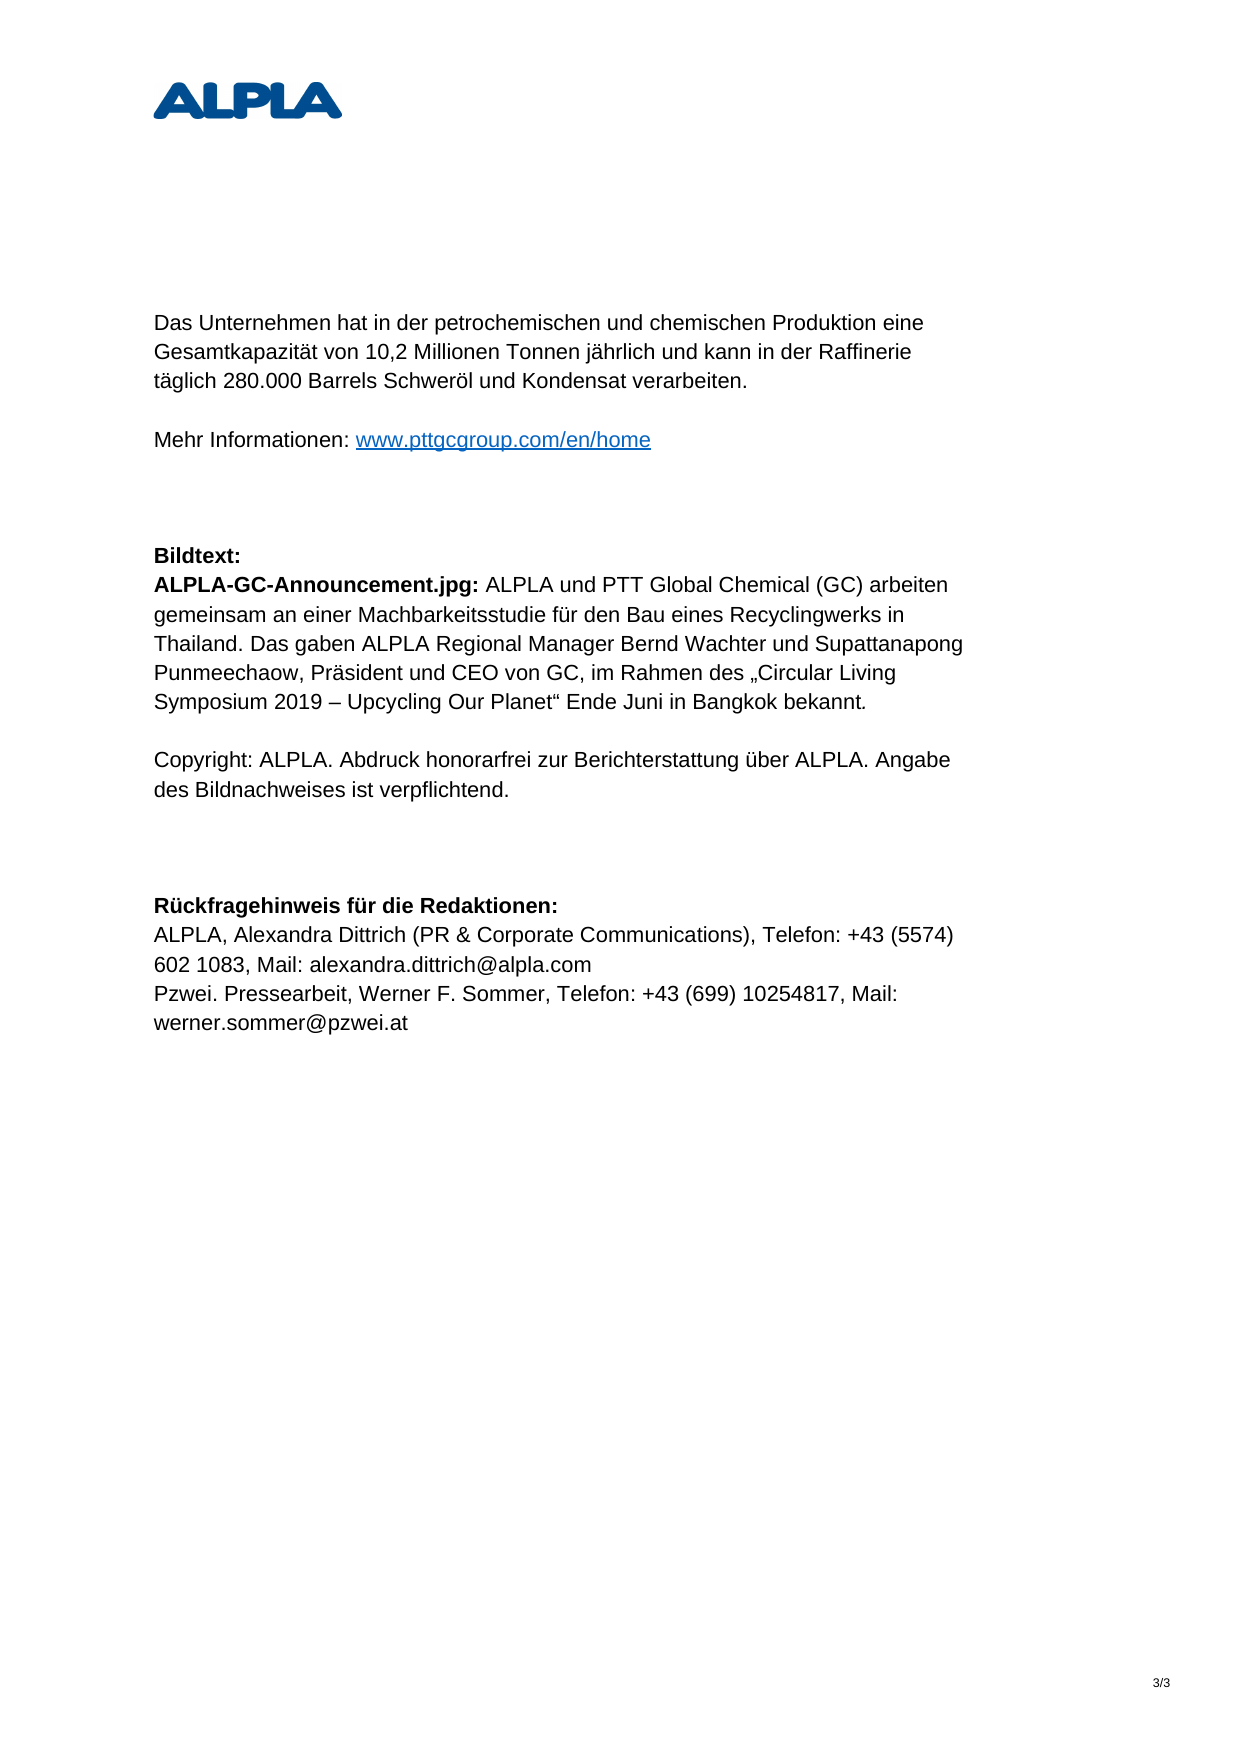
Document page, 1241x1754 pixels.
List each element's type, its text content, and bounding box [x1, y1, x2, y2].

text ALPLA, Alexandra Dittrich (PR & Corporate Communications), Telefon: +43 (5574) 602 1083, Mail: alexandra.dittrich@alpla.com [153, 919, 974, 978]
text Rückfragehinweis für die Redaktionen: [153, 890, 974, 919]
text Pzwei. Pressearbeit, Werner F. Sommer, Telefon: +43 (699) 10254817, Mail: werner.sommer@pzwei.at [153, 978, 974, 1036]
text Copyright: ALPLA. Abdruck honorarfrei zur Berichterstattung über ALPLA. Angabe des Bildnachweises ist verpflichtend. [153, 744, 974, 803]
text ALPLA-GC-Announcement.jpg: ALPLA und PTT Global Chemical (GC) arbeiten gemeinsam an einer Machbarkeitsstudie für den Bau eines Recyclingwerks in Thailand. Das gaben ALPLA Regional Manager Bernd Wachter und Supattanapong Punmeechaow, Präsident und CEO von GC, im Rahmen des „Circular Living Symposium 2019 – Upcycling Our Planet“ Ende Juni in Bangkok bekannt. [153, 569, 974, 715]
picture [153, 82, 342, 119]
text Das Unternehmen hat in der petrochemischen und chemischen Produktion eine Gesamtkapazität von 10,2 Millionen Tonnen jährlich und kann in der Raffinerie täglich 280.000 Barrels Schweröl und Kondensat verarbeiten. [153, 307, 974, 394]
text Bildtext: [153, 540, 974, 569]
text Mehr Informationen: www.pttgcgroup.com/en/home [153, 424, 974, 453]
